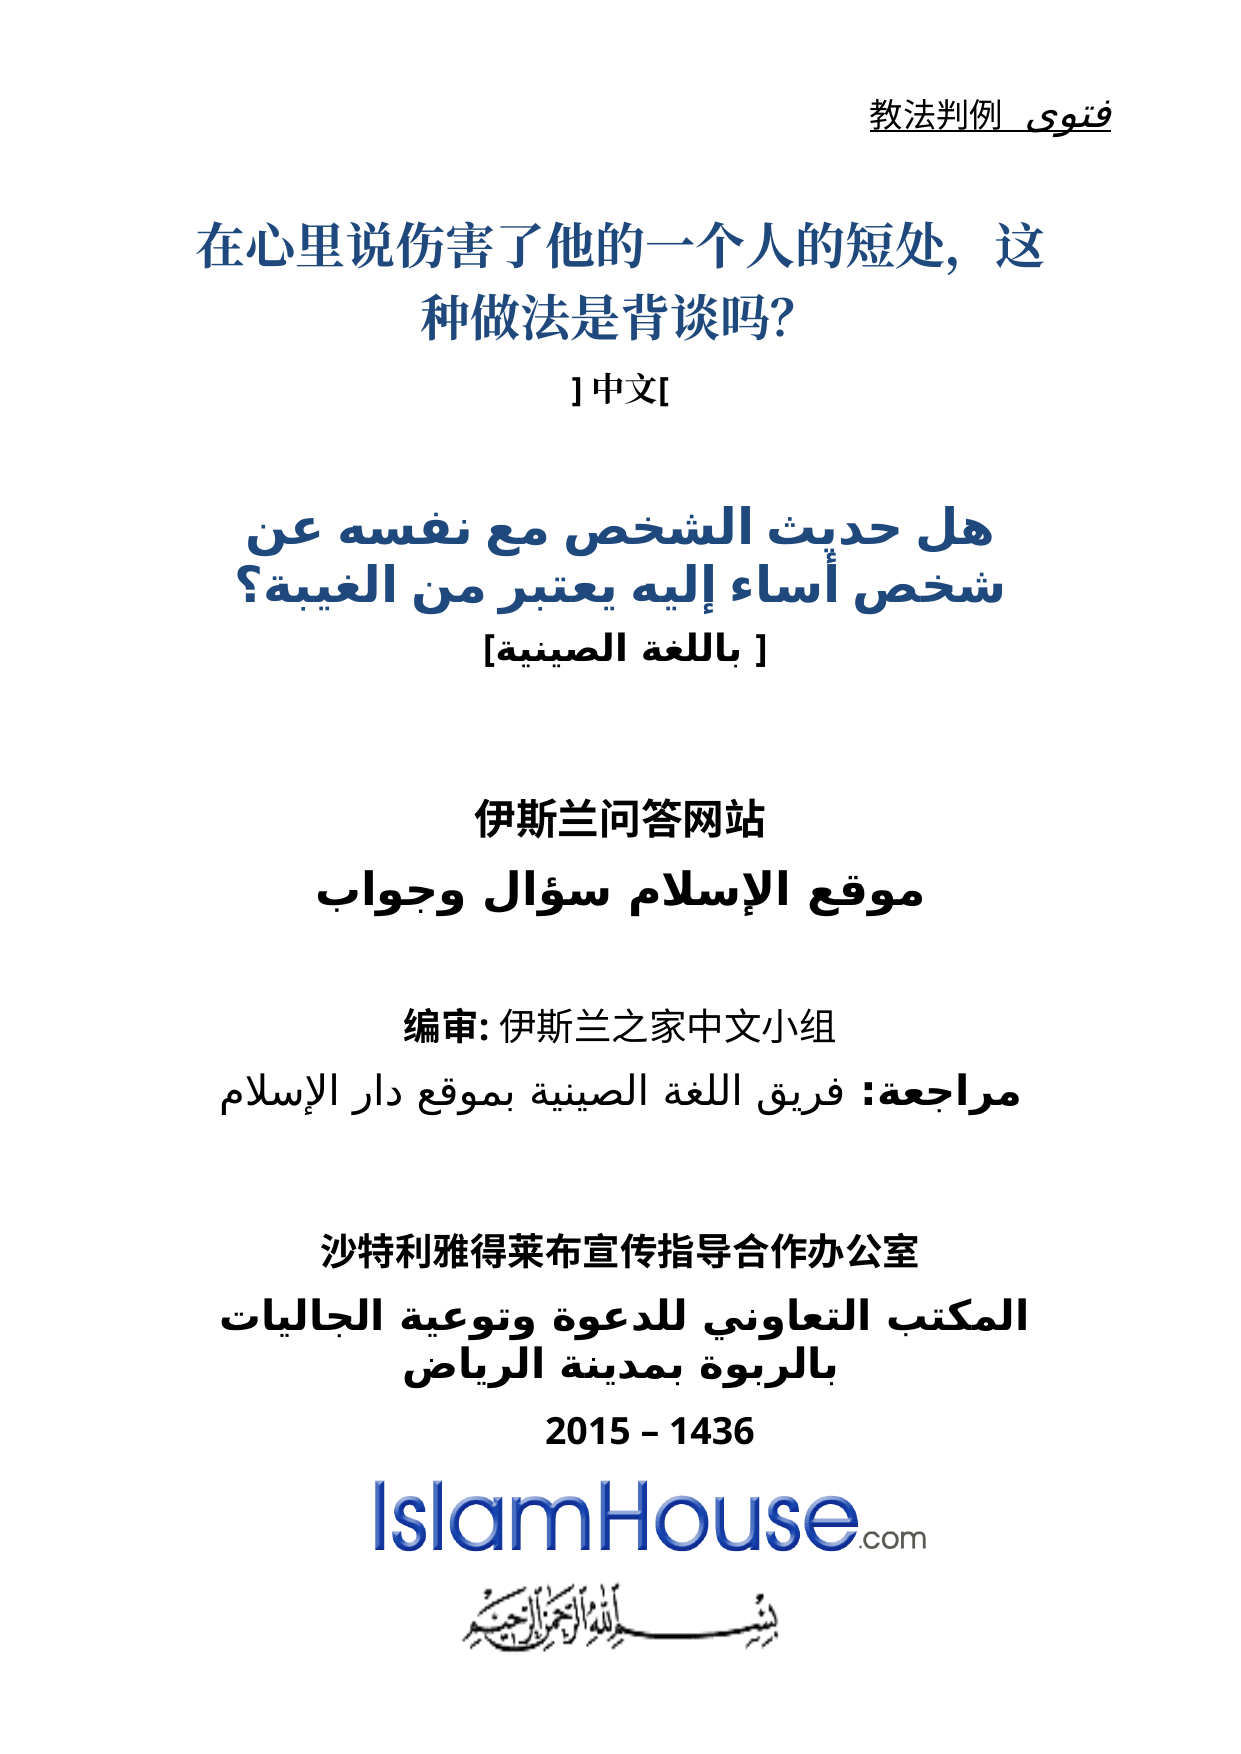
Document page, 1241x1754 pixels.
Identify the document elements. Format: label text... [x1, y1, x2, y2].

text [باللغة الصينية ] [187, 621, 1053, 672]
picture [358, 1467, 942, 1564]
text 在心里说伤害了他的一个人的短处，这种做法是背谈吗？ [187, 207, 1053, 351]
text 2015 – 1436 [187, 1404, 1053, 1455]
text مراجعة: فريق اللغة الصينية بموقع دار الإسلام [187, 1067, 1053, 1116]
text موقع الإسلام سؤال وجواب [187, 862, 1053, 916]
text ] 中文[ [187, 363, 1053, 412]
text 沙特利雅得莱布宣传指导合作办公室 [187, 1222, 1053, 1276]
text 编审: 伊斯兰之家中文小组 [187, 997, 1053, 1051]
picture [451, 1575, 789, 1657]
subtitle هل حديث الشخص مع نفسه عن شخص أساء إليه يعتبر من الغيبة؟ [187, 498, 1053, 613]
text 伊斯兰问答网站 [187, 786, 1053, 847]
text المكتب التعاوني للدعوة وتوعية الجاليات بالربوة بمدينة الرياض [187, 1292, 1053, 1389]
